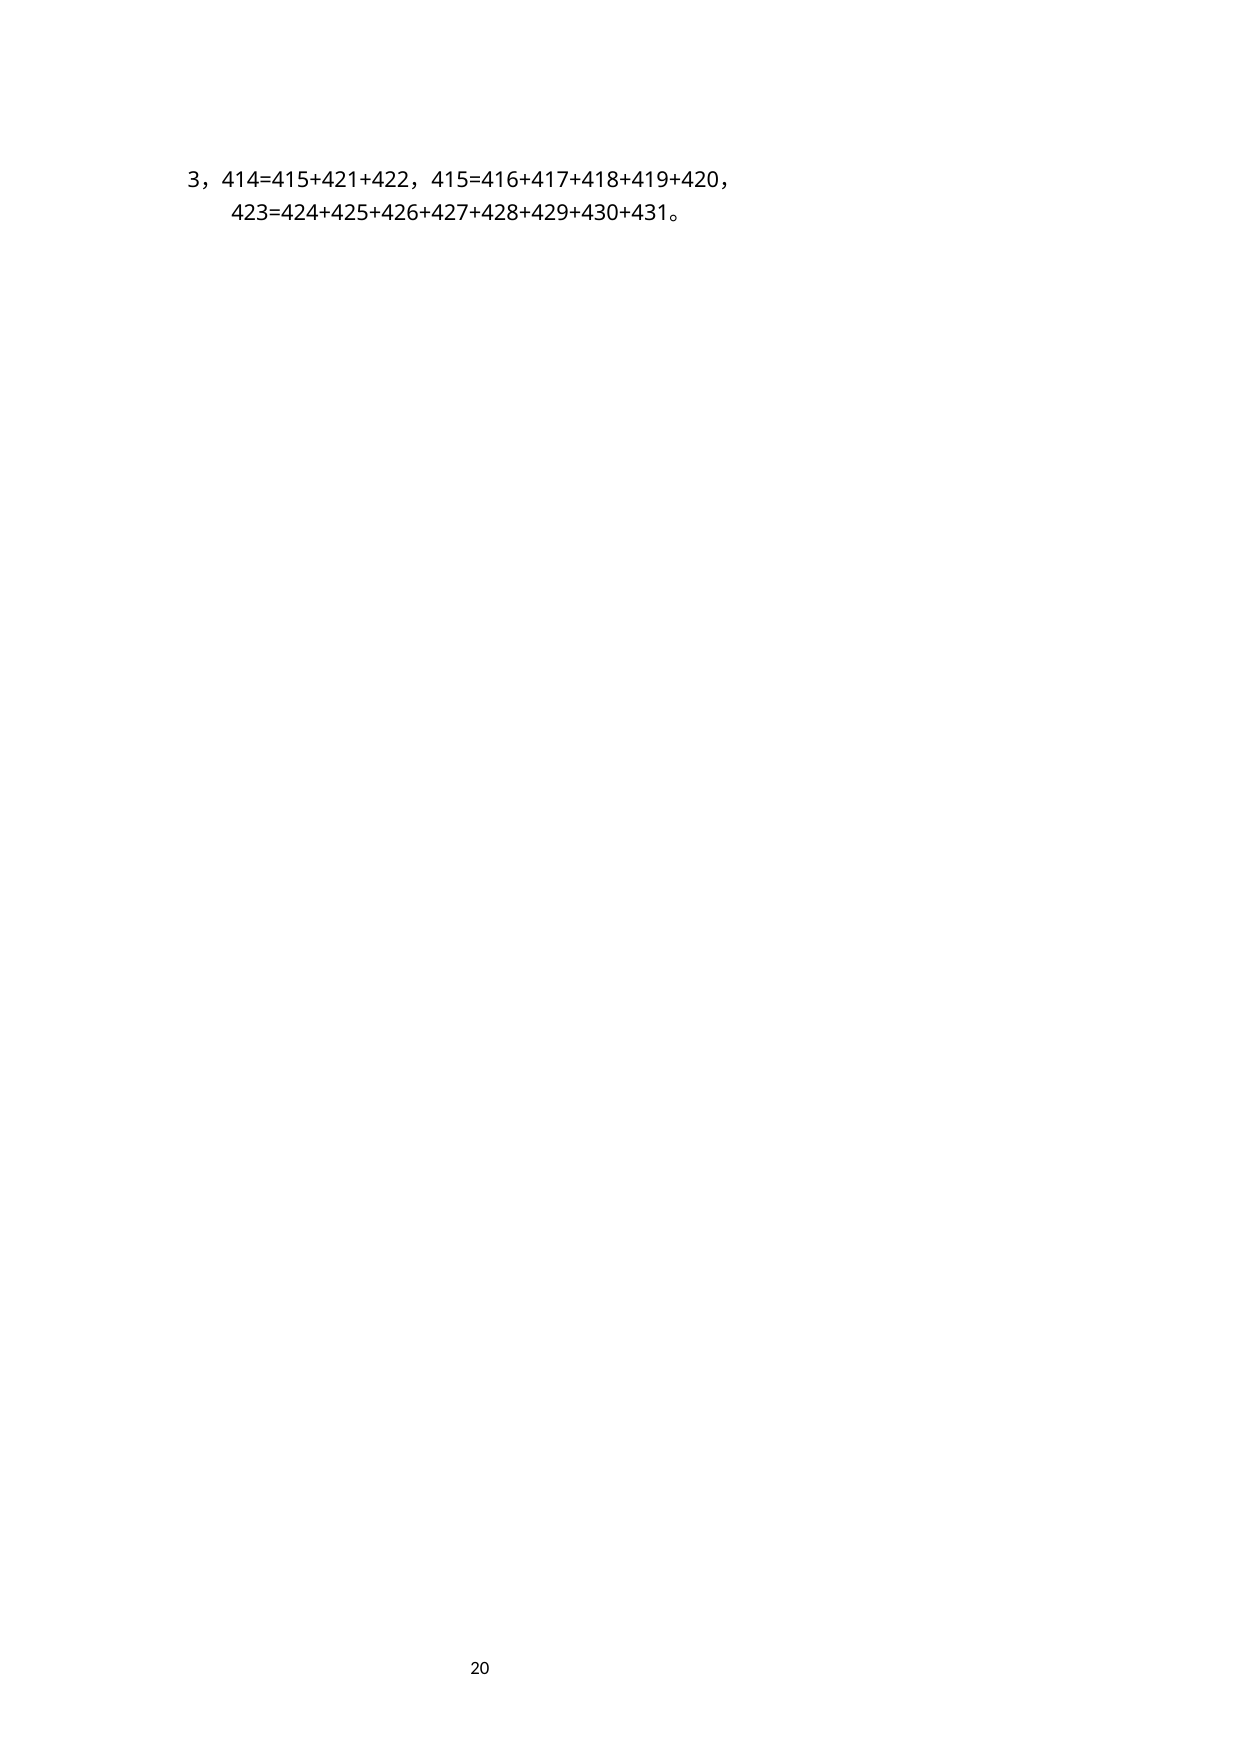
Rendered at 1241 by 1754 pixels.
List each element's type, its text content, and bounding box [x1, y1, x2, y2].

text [187, 162, 1053, 194]
text 423=424+425+426+427+428+429+430+431。 [187, 194, 1053, 227]
